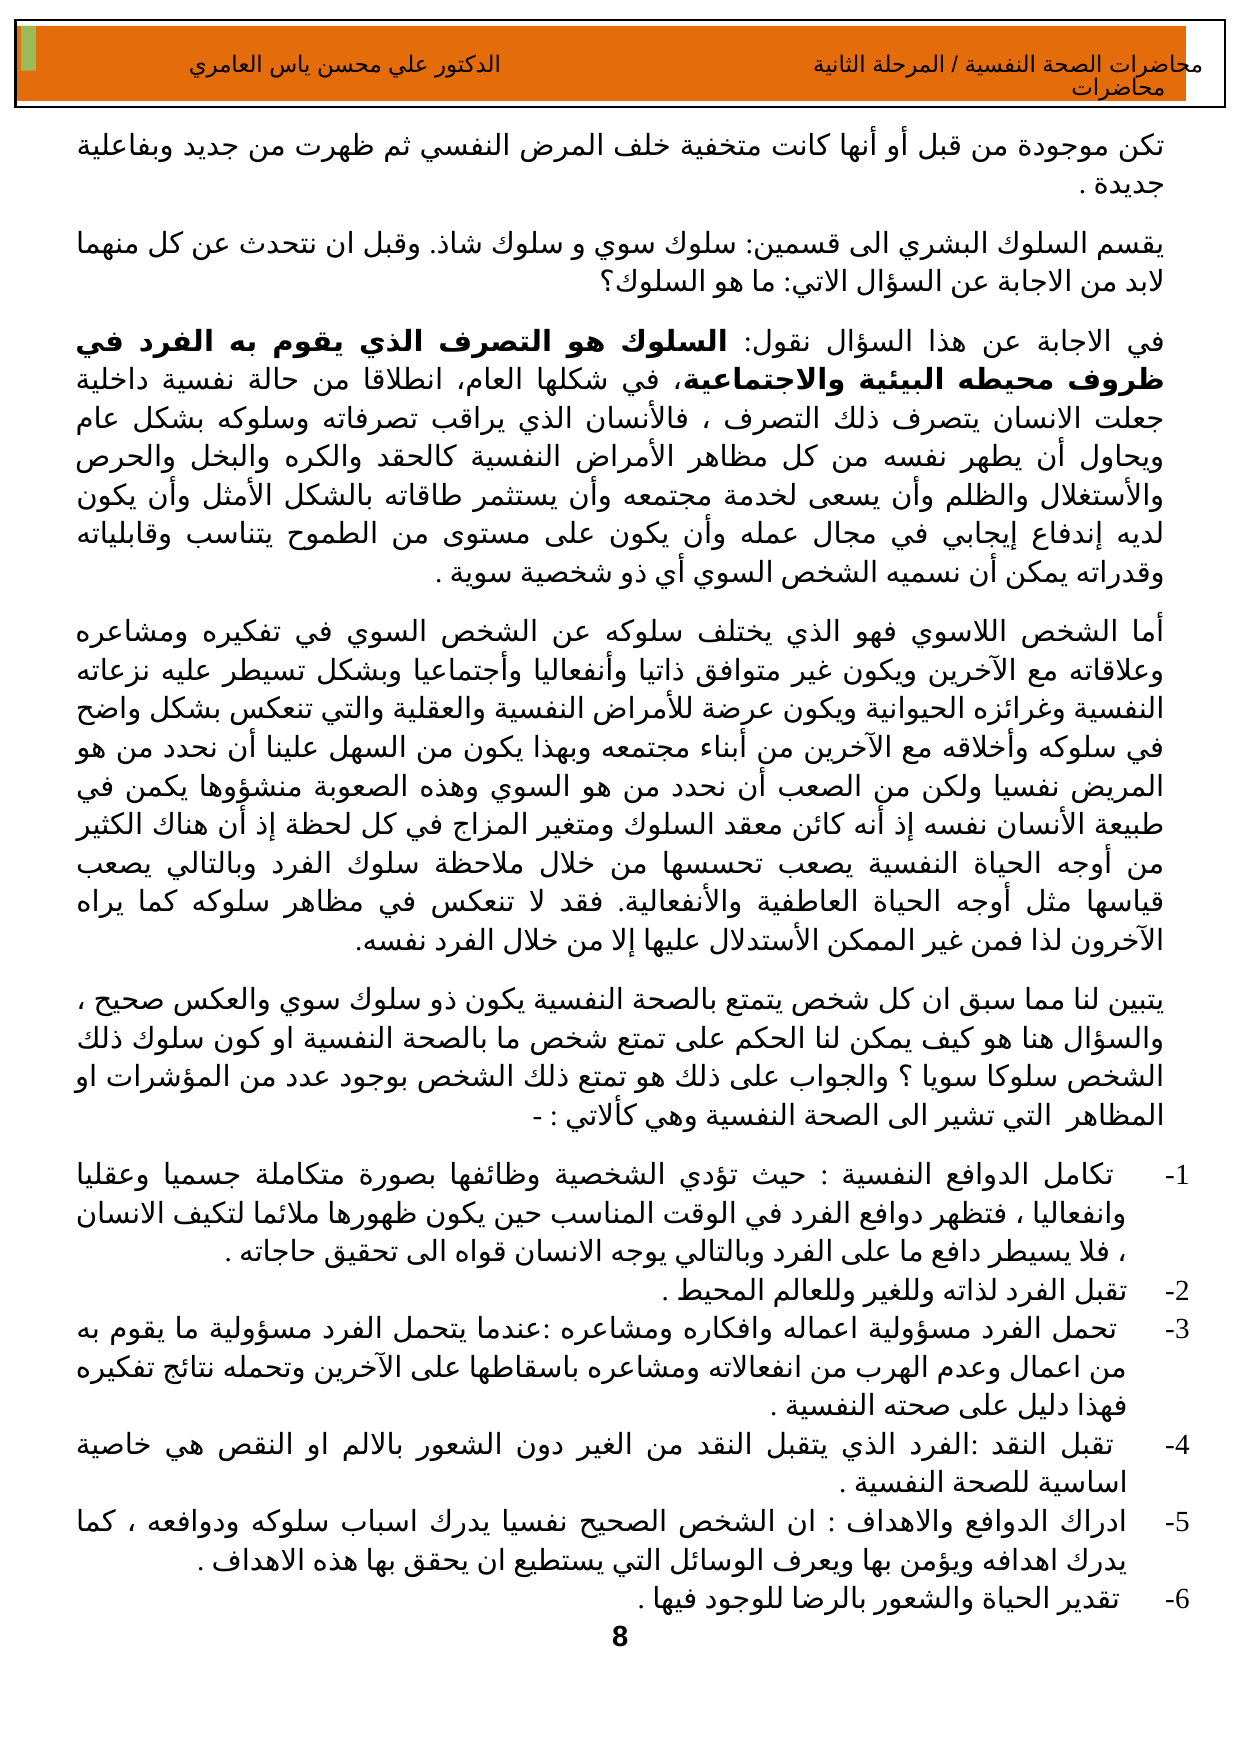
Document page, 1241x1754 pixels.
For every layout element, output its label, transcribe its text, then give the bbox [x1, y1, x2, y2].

list تكامل الدوافع النفسية : حيث تؤدي الشخصية وظائفها بصورة متكاملة جسميا وعقليا وانفعاليا ، فتظهر دوافع الفرد في الوقت المناسب حين يكون ظهورها ملائما لتكيف الانسان ، فلا يسيطر دافع ما على الفرد وبالتالي يوجه الانسان قواه الى تحقيق حاجاته . [75, 1157, 1165, 1268]
text أما الشخص اللاسوي فهو الذي يختلف سلوكه عن الشخص السوي في تفكيره ومشاعره وعلاقاته مع الآخرين ويكون غير متوافق ذاتيا وأنفعاليا وأجتماعيا وبشكل تسيطر عليه نزعاته النفسية وغرائزه الحيوانية ويكون عرضة للأمراض النفسية والعقلية والتي تنعكس بشكل واضح في سلوكه وأخلاقه مع الآخرين من أبناء مجتمعه وبهذا يكون من السهل علينا أن نحدد من هو المريض نفسيا ولكن من الصعب أن نحدد من هو السوي وهذه الصعوبة منشؤوها يكمن في طبيعة الأنسان نفسه إذ أنه كائن معقد السلوك ومتغير المزاج في كل لحظة إذ أن هناك الكثير من أوجه الحياة النفسية يصعب تحسسها من خلال ملاحظة سلوك الفرد وبالتالي يصعب قياسها مثل أوجه الحياة العاطفية والأنفعالية. فقد لا تنعكس في مظاهر سلوكه كما يراه الآخرون لذا فمن غير الممكن الأستدلال عليها إلا من خلال الفرد نفسه. [75, 614, 1165, 956]
text يتبين لنا مما سبق ان كل شخص يتمتع بالصحة النفسية يكون ذو سلوك سوي والعكس صحيح ، والسؤال هنا هو كيف يمكن لنا الحكم على تمتع شخص ما بالصحة النفسية او كون سلوك ذلك الشخص سلوكا سويا ؟ والجواب على ذلك هو تمتع ذلك الشخص بوجود عدد من المؤشرات او المظاهر التي تشير الى الصحة النفسية وهي كألاتي : - [75, 982, 1165, 1131]
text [75, 128, 1165, 200]
list ادراك الدوافع والاهداف : ان الشخص الصحيح نفسيا يدرك اسباب سلوكه ودوافعه ، كما يدرك اهدافه ويؤمن بها ويعرف الوسائل التي يستطيع ان يحقق بها هذه الاهداف . [75, 1504, 1165, 1576]
text يقسم السلوك البشري الى قسمين: سلوك سوي و سلوك شاذ. وقبل ان نتحدث عن كل منهما لابد من الاجابة عن السؤال الاتي: ما هو السلوك؟ [75, 226, 1165, 298]
list تقبل الفرد لذاته وللغير وللعالم المحيط . [75, 1273, 1165, 1306]
list تقبل النقد :الفرد الذي يتقبل النقد من الغير دون الشعور بالالم او النقص هي خاصية اساسية للصحة النفسية . [75, 1427, 1165, 1499]
text في الاجابة عن هذا السؤال نقول: السلوك هو التصرف الذي يقوم به الفرد في ظروف محيطه البيئية والاجتماعية، في شكلها العام، انطلاقا من حالة نفسية داخلية جعلت الانسان يتصرف ذلك التصرف ، فالأنسان الذي يراقب تصرفاته وسلوكه بشكل عام ويحاول أن يطهر نفسه من كل مظاهر الأمراض النفسية كالحقد والكره والبخل والحرص والأستغلال والظلم وأن يسعى لخدمة مجتمعه وأن يستثمر طاقاته بالشكل الأمثل وأن يكون لديه إندفاع إيجابي في مجال عمله وأن يكون على مستوى من الطموح يتناسب وقابلياته وقدراته يمكن أن نسميه الشخص السوي أي ذو شخصية سوية . [75, 324, 1165, 589]
list تحمل الفرد مسؤولية اعماله وافكاره ومشاعره :عندما يتحمل الفرد مسؤولية ما يقوم به من اعمال وعدم الهرب من انفعالاته ومشاعره باسقاطها على الآخرين وتحمله نتائج تفكيره فهذا دليل على صحته النفسية . [75, 1311, 1165, 1422]
list تقدير الحياة والشعور بالرضا للوجود فيها . [75, 1581, 1165, 1615]
